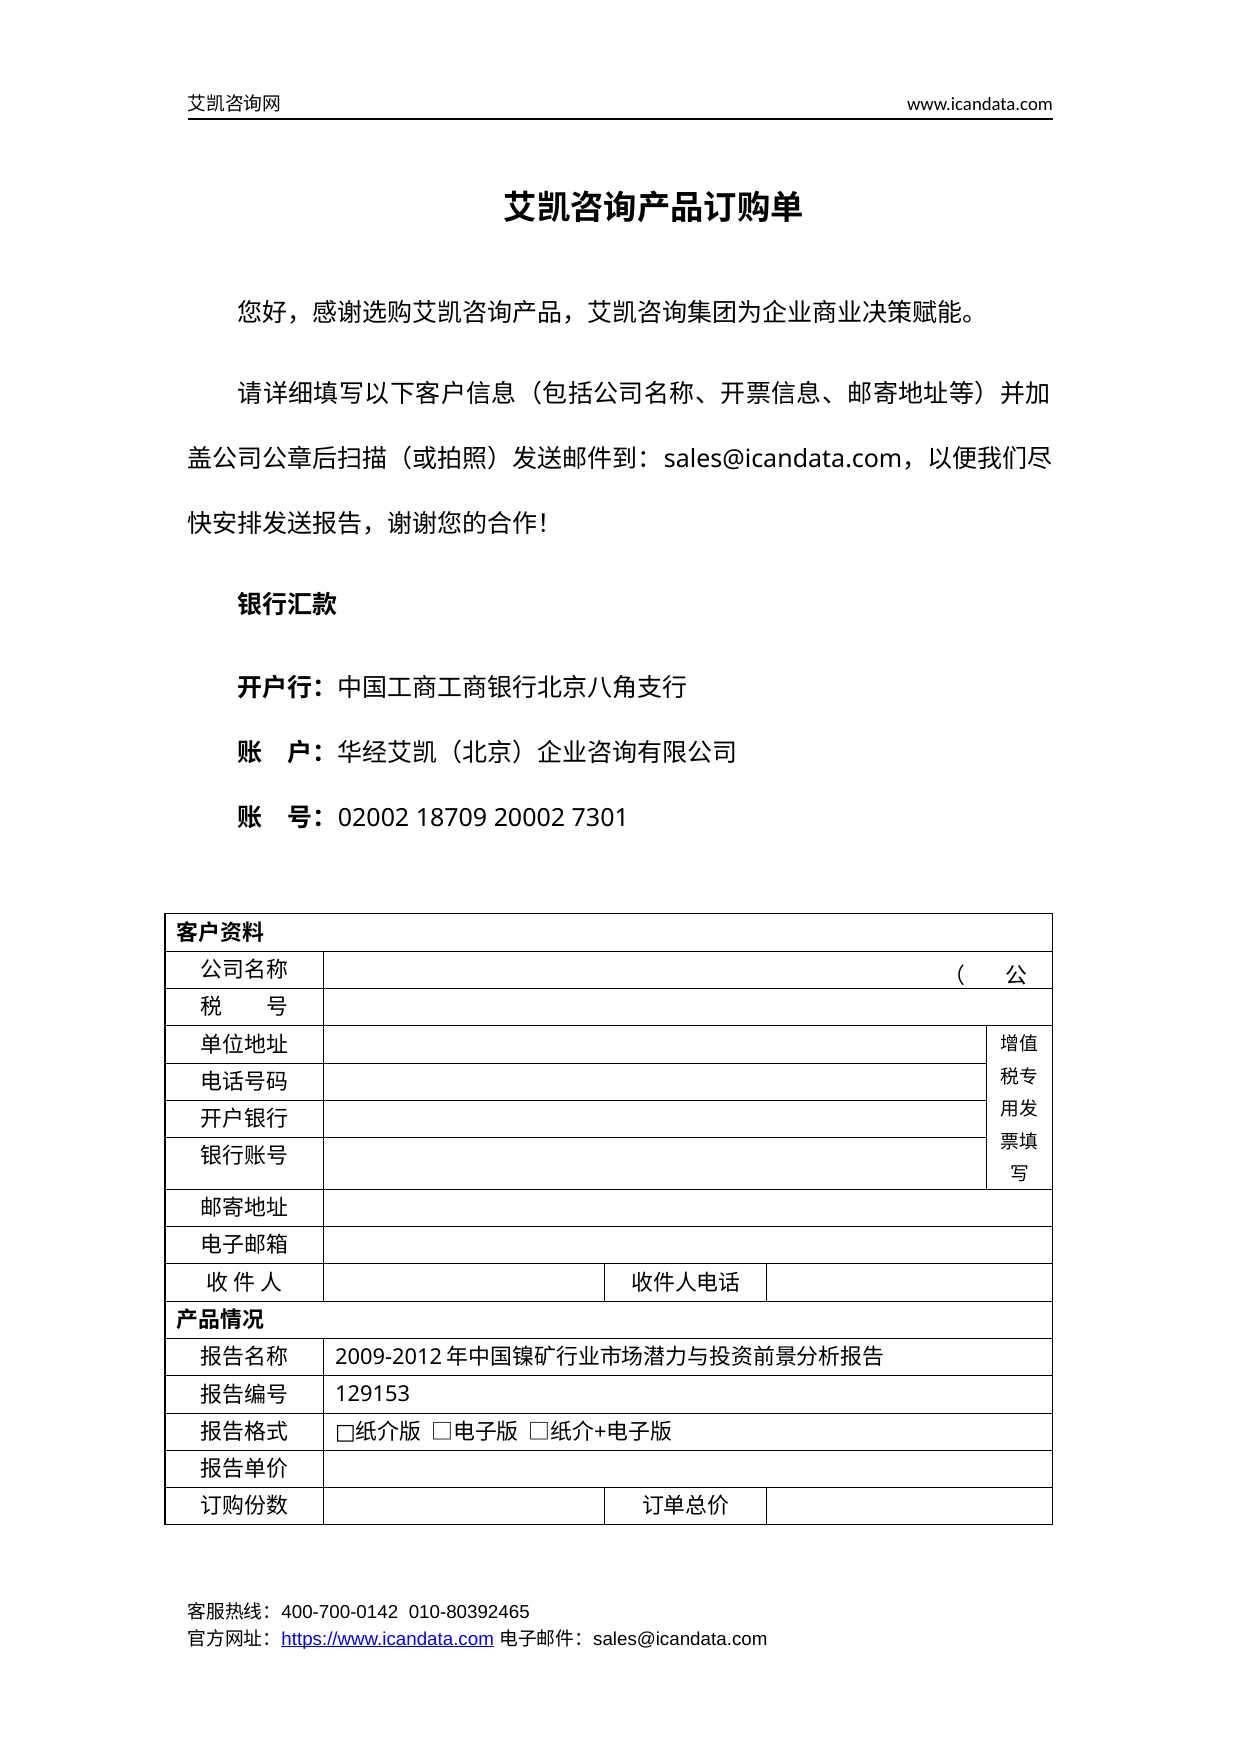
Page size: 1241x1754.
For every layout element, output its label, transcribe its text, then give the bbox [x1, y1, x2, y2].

table_cell 收 件 人 [166, 1264, 323, 1301]
table_cell [324, 1064, 986, 1100]
text 账 号：02002 18709 20002 7301 [187, 783, 1053, 848]
text 银行汇款 [187, 570, 1053, 635]
table_cell 报告单价 [166, 1451, 323, 1487]
table_cell 订单总价 [605, 1488, 766, 1524]
text 您好，感谢选购艾凯咨询产品，艾凯咨询集团为企业商业决策赋能。 [187, 278, 1053, 343]
table_cell 报告名称 [166, 1339, 323, 1375]
text 开户行：中国工商工商银行北京八角支行 [187, 653, 1053, 718]
table_cell [767, 1264, 1052, 1301]
table_cell 2009-2012年中国镍矿行业市场潜力与投资前景分析报告 [324, 1339, 1052, 1375]
text 艾凯咨询产品订购单 [187, 172, 1053, 237]
table_cell 收件人电话 [605, 1264, 766, 1301]
table_cell 单位地址 [166, 1026, 323, 1062]
table_cell 129153 [324, 1376, 1052, 1412]
table_cell [324, 1451, 1052, 1487]
table_cell 公司名称 [166, 952, 323, 988]
table_cell 产品情况 [166, 1302, 1052, 1338]
table_cell [324, 952, 1052, 988]
text 账 户：华经艾凯（北京）企业咨询有限公司 [187, 718, 1053, 783]
table_cell [324, 1026, 986, 1062]
table_header 客户资料 [166, 914, 1052, 951]
table_cell [324, 1488, 604, 1524]
table_cell 电话号码 [166, 1064, 323, 1100]
table_cell [324, 1190, 1052, 1226]
table_cell 电子邮箱 [166, 1227, 323, 1263]
table_cell 增值税专用发票填写 [987, 1026, 1052, 1189]
table_cell [324, 1227, 1052, 1263]
table_cell [324, 1264, 604, 1301]
table_cell 订购份数 [166, 1488, 323, 1524]
table_cell [324, 1101, 986, 1137]
table_cell 报告编号 [166, 1376, 323, 1412]
table_cell 银行账号 [166, 1138, 323, 1189]
table_cell 报告格式 [166, 1414, 323, 1450]
text 请详细填写以下客户信息（包括公司名称、开票信息、邮寄地址等）并加盖公司公章后扫描（或拍照）发送邮件到：sales@icandata.com，以便我们尽快安排发送报告，谢谢您的合作！ [187, 359, 1053, 554]
table_cell [324, 1138, 986, 1189]
table_cell 邮寄地址 [166, 1190, 323, 1226]
table_cell [324, 989, 1052, 1025]
table_cell [767, 1488, 1052, 1524]
table_cell □纸介版 □电子版 □纸介+电子版 [324, 1414, 1052, 1450]
table_cell 开户银行 [166, 1101, 323, 1137]
table_cell 税 号 [166, 989, 323, 1025]
